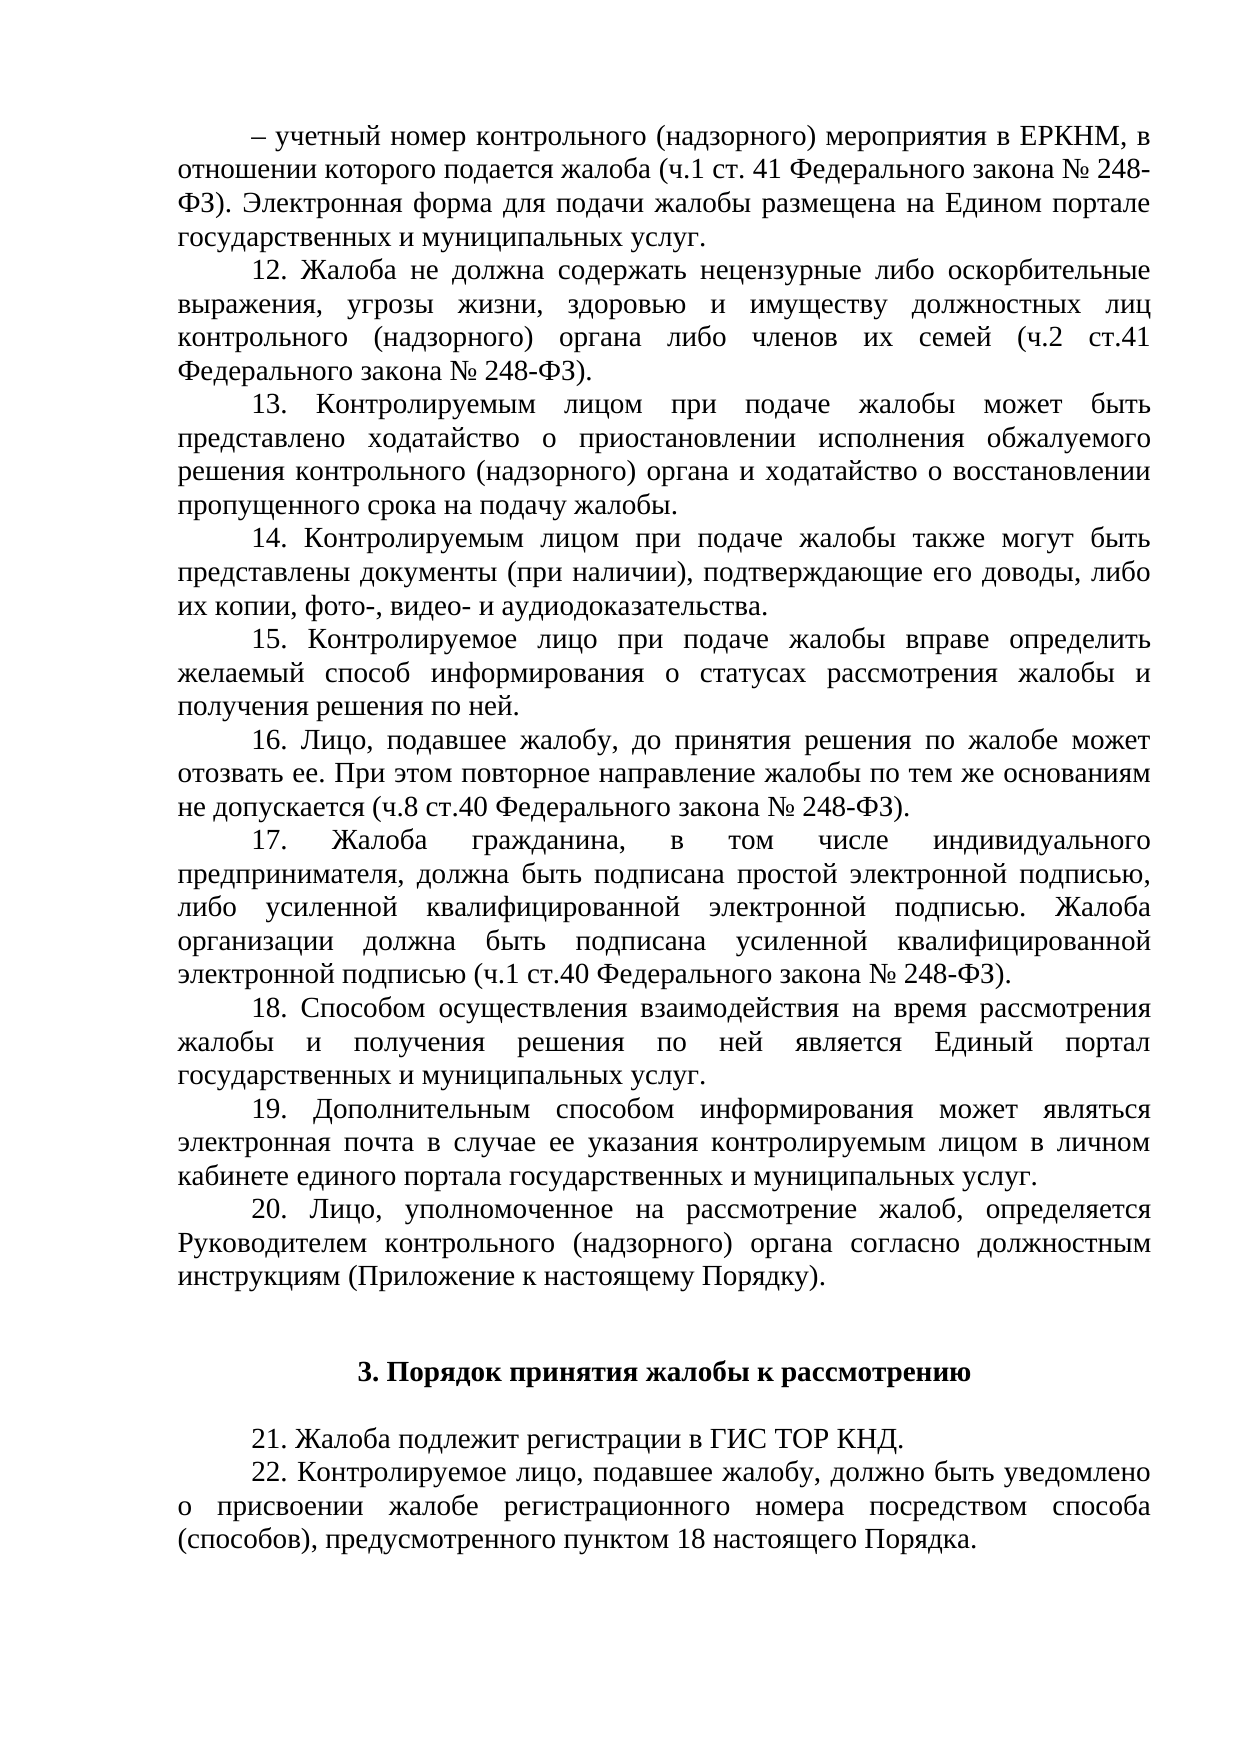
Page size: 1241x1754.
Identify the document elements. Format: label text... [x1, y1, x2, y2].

text 20. Лицо, уполномоченное на рассмотрение жалоб, определяется Руководителем контрольного (надзорного) органа согласно должностным инструкциям (Приложение к настоящему Порядку). [177, 1191, 1152, 1292]
text 21. Жалоба подлежит регистрации в ГИС ТОР КНД. [177, 1421, 1152, 1454]
text 19. Дополнительным способом информирования может являться электронная почта в случае ее указания контролируемым лицом в личном кабинете единого портала государственных и муниципальных услуг. [177, 1091, 1152, 1191]
text 16. Лицо, подавшее жалобу, до принятия решения по жалобе может отозвать ее. При этом повторное направление жалобы по тем же основаниям не допускается (ч.8 ст.40 Федерального закона № 248-ФЗ). [177, 722, 1152, 822]
text 12. Жалоба не должна содержать нецензурные либо оскорбительные выражения, угрозы жизни, здоровью и имуществу должностных лиц контрольного (надзорного) органа либо членов их семей (ч.2 ст.41 Федерального закона № 248-ФЗ). [177, 252, 1152, 386]
text 13. Контролируемым лицом при подаче жалобы может быть представлено ходатайство о приостановлении исполнения обжалуемого решения контрольного (надзорного) органа и ходатайство о восстановлении пропущенного срока на подачу жалобы. [177, 386, 1152, 521]
text 14. Контролируемым лицом при подаче жалобы также могут быть представлены документы (при наличии), подтверждающие его доводы, либо их копии, фото-, видео- и аудиодоказательства. [177, 521, 1152, 621]
text 3. Порядок принятия жалобы к рассмотрению [177, 1354, 1152, 1387]
text 18. Способом осуществления взаимодействия на время рассмотрения жалобы и получения решения по ней является Единый портал государственных и муниципальных услуг. [177, 990, 1152, 1091]
text – учетный номер контрольного (надзорного) мероприятия в ЕРКНМ, в отношении которого подается жалоба (ч.1 ст. 41 Федерального закона № 248-ФЗ). Электронная форма для подачи жалобы размещена на Едином портале государственных и муниципальных услуг. [177, 118, 1152, 252]
text 22. Контролируемое лицо, подавшее жалобу, должно быть уведомлено о присвоении жалобе регистрационного номера посредством способа (способов), предусмотренного пунктом 18 настоящего Порядка. [177, 1454, 1152, 1555]
text 15. Контролируемое лицо при подаче жалобы вправе определить желаемый способ информирования о статусах рассмотрения жалобы и получения решения по ней. [177, 621, 1152, 722]
text 17. Жалоба гражданина, в том числе индивидуального предпринимателя, должна быть подписана простой электронной подписью, либо усиленной квалифицированной электронной подписью. Жалоба организации должна быть подписана усиленной квалифицированной электронной подписью (ч.1 ст.40 Федерального закона № 248-ФЗ). [177, 822, 1152, 990]
